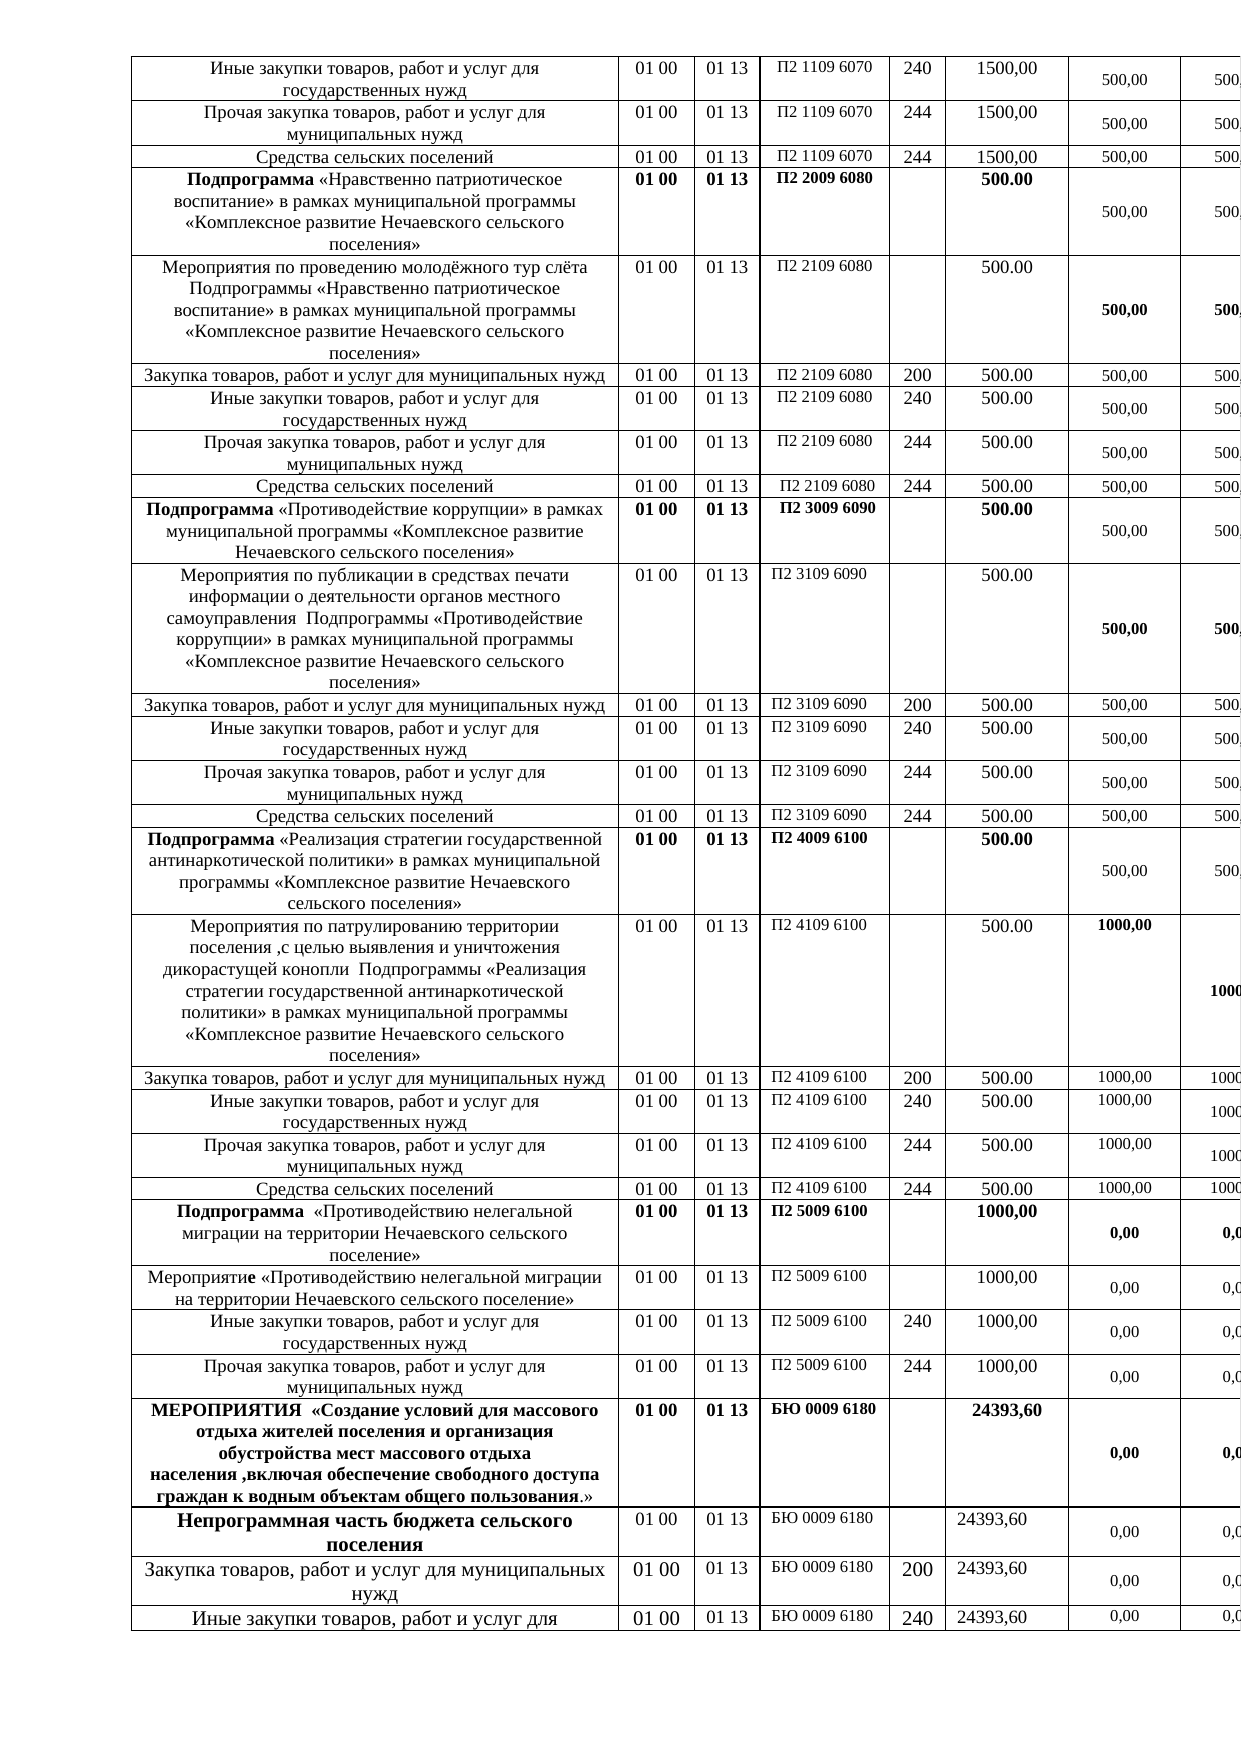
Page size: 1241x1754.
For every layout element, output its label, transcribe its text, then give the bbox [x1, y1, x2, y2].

table_cell 01 13 [695, 694, 759, 716]
table_cell 1000,00 [1181, 1134, 1240, 1177]
table_cell 24393,60 [946, 1606, 1068, 1630]
table_cell П2 4109 6100 [761, 1134, 889, 1177]
table_cell БЮ 0009 6180 [761, 1606, 889, 1630]
table_cell 1000,00 [946, 1266, 1068, 1309]
table_cell 0,00 [1181, 1200, 1240, 1265]
table_cell 1500,00 [946, 57, 1068, 100]
table_cell 01 13 [695, 1266, 759, 1309]
table_cell 01 13 [695, 915, 759, 1066]
table_cell 01 00 [619, 1508, 694, 1556]
table_cell 500.00 [946, 1090, 1068, 1133]
table_cell Непрограммная часть бюджета сельского поселения [132, 1508, 618, 1556]
table_cell Подпрограмма «Нравственно патриотическое воспитание» в рамках муниципальной программы «Комплексное развитие Нечаевского сельского поселения» [132, 168, 618, 254]
table_cell П2 3109 6090 [761, 805, 889, 827]
table_cell 0,00 [1069, 1557, 1180, 1605]
table_cell 01 00 [619, 168, 694, 254]
table_cell Закупка товаров, работ и услуг для муниципальных нужд [132, 1067, 618, 1088]
table_cell 01 13 [695, 1200, 759, 1265]
table_cell 01 00 [619, 431, 694, 474]
table_cell 500,00 [1069, 146, 1180, 167]
table_cell Средства сельских поселений [132, 1178, 618, 1199]
table_cell 500,00 [1069, 256, 1180, 363]
table_cell 01 13 [695, 1090, 759, 1133]
table_cell 500,00 [1069, 805, 1180, 827]
table_cell 0,00 [1181, 1355, 1240, 1398]
table_cell Подпрограмма «Реализация стратегии государственной антинаркотической политики» в рамках муниципальной программы «Комплексное развитие Нечаевского сельского поселения» [132, 828, 618, 914]
table_cell 01 13 [695, 168, 759, 254]
table_cell 1000,00 [946, 1310, 1068, 1353]
table_cell 200 [890, 1557, 945, 1605]
table_cell Иные закупки товаров, работ и услуг для государственных нужд [132, 57, 618, 100]
table_cell 500.00 [946, 364, 1068, 386]
table_cell 0,00 [1069, 1508, 1180, 1556]
table_cell 240 [890, 1090, 945, 1133]
table_cell 01 00 [619, 564, 694, 693]
table_cell 1000,00 [1069, 915, 1180, 1066]
table_cell 500,00 [1069, 168, 1180, 254]
table_cell 01 13 [695, 1355, 759, 1398]
table_cell П2 2109 6080 [761, 475, 889, 497]
table_cell Средства сельских поселений [132, 475, 618, 497]
table_cell 500,00 [1069, 364, 1180, 386]
table_cell 01 00 [619, 57, 694, 100]
table_cell 1000,00 [1069, 1134, 1180, 1177]
table_cell 240 [890, 387, 945, 430]
table_cell 500,00 [1069, 717, 1180, 760]
table_cell 244 [890, 101, 945, 144]
table_cell П2 3109 6090 [761, 564, 889, 693]
table_cell 01 00 [619, 1557, 694, 1605]
table_cell [890, 1508, 945, 1556]
table_cell 240 [890, 717, 945, 760]
table_cell 01 13 [695, 1067, 759, 1088]
table_cell 500.00 [946, 564, 1068, 693]
table_cell П2 4109 6100 [761, 1067, 889, 1088]
table_cell 500,00 [1069, 101, 1180, 144]
table_cell П2 3109 6090 [761, 761, 889, 804]
table_cell 240 [890, 1310, 945, 1353]
table_cell 500.00 [946, 717, 1068, 760]
table_cell 0,00 [1181, 1606, 1240, 1630]
table_cell 01 00 [619, 1134, 694, 1177]
table_cell 500,00 [1069, 761, 1180, 804]
table_cell 500.00 [946, 1178, 1068, 1199]
table_cell 244 [890, 146, 945, 167]
table_cell П2 3109 6090 [761, 717, 889, 760]
table_cell 244 [890, 761, 945, 804]
table_cell 244 [890, 805, 945, 827]
table_cell 01 00 [619, 101, 694, 144]
table_cell Мероприятия по патрулированию территории поселения ,с целью выявления и уничтожения дикорастущей конопли Подпрограммы «Реализация стратегии государственной антинаркотической политики» в рамках муниципальной программы «Комплексное развитие Нечаевского сельского поселения» [132, 915, 618, 1066]
table_cell П2 1109 6070 [761, 57, 889, 100]
table_cell 500,00 [1181, 761, 1240, 804]
table_cell 500,00 [1069, 431, 1180, 474]
table_cell 01 13 [695, 57, 759, 100]
table_cell 0,00 [1069, 1310, 1180, 1353]
table_cell П2 2009 6080 [761, 168, 889, 254]
table_cell 244 [890, 475, 945, 497]
table_cell 500,00 [1181, 828, 1240, 914]
table_cell 500,00 [1069, 828, 1180, 914]
table_cell 1000,00 [1181, 1178, 1240, 1199]
table_cell 01 13 [695, 101, 759, 144]
table_cell 01 13 [695, 498, 759, 563]
table_cell Иные закупки товаров, работ и услуг для государственных нужд [132, 717, 618, 760]
table_cell 500,00 [1181, 805, 1240, 827]
table_cell 1000,00 [1181, 1067, 1240, 1088]
table_cell 01 00 [619, 387, 694, 430]
table_cell 500,00 [1181, 498, 1240, 563]
table_cell 01 00 [619, 805, 694, 827]
table_cell Подпрограмма «Противодействие коррупции» в рамках муниципальной программы «Комплексное развитие Нечаевского сельского поселения» [132, 498, 618, 563]
table_cell 244 [890, 1355, 945, 1398]
table_cell [890, 1399, 945, 1506]
table_cell 01 00 [619, 761, 694, 804]
table_cell БЮ 0009 6180 [761, 1557, 889, 1605]
table_cell П2 5009 6100 [761, 1200, 889, 1265]
table_cell 01 13 [695, 717, 759, 760]
table_cell П2 3009 6090 [761, 498, 889, 563]
table_cell 01 13 [695, 828, 759, 914]
table_cell [890, 256, 945, 363]
table_cell 1500,00 [946, 146, 1068, 167]
table_cell 500,00 [1069, 475, 1180, 497]
table_cell 0,00 [1069, 1200, 1180, 1265]
table_cell 01 13 [695, 564, 759, 693]
table_cell Закупка товаров, работ и услуг для муниципальных нужд [132, 694, 618, 716]
table_cell 24393,60 [946, 1508, 1068, 1556]
table_cell 500.00 [946, 387, 1068, 430]
table_cell 01 00 [619, 828, 694, 914]
table_cell П2 3109 6090 [761, 694, 889, 716]
table_cell Мероприятие «Противодействию нелегальной миграции на территории Нечаевского сельского поселение» [132, 1266, 618, 1309]
table_cell 500,00 [1069, 564, 1180, 693]
table_cell 500,00 [1181, 57, 1240, 100]
table_cell П2 2109 6080 [761, 256, 889, 363]
table_cell 0,00 [1181, 1508, 1240, 1556]
table_cell 500,00 [1069, 57, 1180, 100]
table_cell 0,00 [1181, 1557, 1240, 1605]
table_cell 0,00 [1181, 1399, 1240, 1506]
table_cell П2 4109 6100 [761, 1090, 889, 1133]
table_cell БЮ 0009 6180 [761, 1508, 889, 1556]
table_cell 01 13 [695, 761, 759, 804]
table_cell 1000,00 [1181, 1090, 1240, 1133]
table_cell 01 00 [619, 1606, 694, 1630]
table_cell 500,00 [1181, 146, 1240, 167]
table_cell 01 00 [619, 256, 694, 363]
table_cell П2 2109 6080 [761, 364, 889, 386]
table_cell 1000,00 [1181, 915, 1240, 1066]
table_cell 500.00 [946, 805, 1068, 827]
table_cell Прочая закупка товаров, работ и услуг для муниципальных нужд [132, 101, 618, 144]
table_cell 500,00 [1069, 498, 1180, 563]
table_cell 500.00 [946, 1067, 1068, 1088]
table_cell 01 13 [695, 1399, 759, 1506]
table_cell 01 00 [619, 1399, 694, 1506]
table_cell 500.00 [946, 828, 1068, 914]
table_cell [890, 564, 945, 693]
table_cell 200 [890, 694, 945, 716]
table_cell Иные закупки товаров, работ и услуг для государственных нужд [132, 1090, 618, 1133]
table_cell 500.00 [946, 168, 1068, 254]
table_cell П2 4009 6100 [761, 828, 889, 914]
table_cell 01 00 [619, 146, 694, 167]
table_cell 500,00 [1069, 694, 1180, 716]
table_cell МЕРОПРИЯТИЯ «Создание условий для массового отдыха жителей поселения и организация обустройства мест массового отдыха населения ,включая обеспечение свободного доступа граждан к водным объектам общего пользования.» [132, 1399, 618, 1506]
table_cell 01 13 [695, 1557, 759, 1605]
table_cell 500,00 [1181, 168, 1240, 254]
table_cell 1000,00 [1069, 1067, 1180, 1088]
table_cell 24393,60 [946, 1557, 1068, 1605]
table_cell 01 13 [695, 387, 759, 430]
table_cell 01 00 [619, 364, 694, 386]
table_cell 01 13 [695, 805, 759, 827]
table_cell П2 5009 6100 [761, 1266, 889, 1309]
table_cell Иные закупки товаров, работ и услуг для государственных нужд [132, 387, 618, 430]
table_cell [890, 168, 945, 254]
table_cell П2 2109 6080 [761, 431, 889, 474]
table_cell 500,00 [1181, 475, 1240, 497]
table_cell 500,00 [1181, 431, 1240, 474]
table_cell [890, 498, 945, 563]
table_cell 500,00 [1181, 101, 1240, 144]
table_cell 200 [890, 364, 945, 386]
table_cell 500,00 [1181, 717, 1240, 760]
table_cell 01 13 [695, 431, 759, 474]
table_cell Средства сельских поселений [132, 805, 618, 827]
table_cell 500,00 [1181, 694, 1240, 716]
table_cell 01 13 [695, 1606, 759, 1630]
table_cell 500.00 [946, 256, 1068, 363]
table_cell 0,00 [1069, 1355, 1180, 1398]
table_cell 01 00 [619, 475, 694, 497]
table_cell 01 00 [619, 1200, 694, 1265]
table_cell 01 00 [619, 717, 694, 760]
table_cell Закупка товаров, работ и услуг для муниципальных нужд [132, 364, 618, 386]
table_cell 1500,00 [946, 101, 1068, 144]
table_cell П2 1109 6070 [761, 101, 889, 144]
table_cell 0,00 [1069, 1606, 1180, 1630]
table_cell [890, 1200, 945, 1265]
table_cell 1000,00 [1069, 1090, 1180, 1133]
table_cell [890, 915, 945, 1066]
table_cell [890, 1266, 945, 1309]
table_cell 500,00 [1181, 364, 1240, 386]
table_cell 500.00 [946, 694, 1068, 716]
table_cell 500.00 [946, 498, 1068, 563]
table_cell П2 4109 6100 [761, 915, 889, 1066]
table_cell 500.00 [946, 1134, 1068, 1177]
table_cell 01 13 [695, 1508, 759, 1556]
table_cell 01 13 [695, 146, 759, 167]
table_cell 240 [890, 57, 945, 100]
table_cell 500.00 [946, 761, 1068, 804]
table_cell 0,00 [1181, 1266, 1240, 1309]
table_cell 01 00 [619, 1090, 694, 1133]
table_cell 0,00 [1069, 1399, 1180, 1506]
table_cell П2 5009 6100 [761, 1310, 889, 1353]
table_cell 200 [890, 1067, 945, 1088]
table_cell 01 00 [619, 498, 694, 563]
table_cell П2 4109 6100 [761, 1178, 889, 1199]
table_cell 500.00 [946, 431, 1068, 474]
table_cell 244 [890, 1178, 945, 1199]
table_cell 01 00 [619, 1310, 694, 1353]
table_cell Иные закупки товаров, работ и услуг для государственных нужд [132, 1310, 618, 1353]
table_cell Мероприятия по публикации в средствах печати информации о деятельности органов местного самоуправления Подпрограммы «Противодействие коррупции» в рамках муниципальной программы «Комплексное развитие Нечаевского сельского поселения» [132, 564, 618, 693]
table_cell 244 [890, 431, 945, 474]
table_cell 01 13 [695, 1178, 759, 1199]
table_cell 500,00 [1181, 387, 1240, 430]
table_cell 01 13 [695, 1134, 759, 1177]
table_cell 500.00 [946, 915, 1068, 1066]
table_cell Закупка товаров, работ и услуг для муниципальных нужд [132, 1557, 618, 1605]
table_cell Прочая закупка товаров, работ и услуг для муниципальных нужд [132, 1355, 618, 1398]
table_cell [132, 1606, 618, 1630]
table_cell 01 00 [619, 1266, 694, 1309]
table_cell 01 13 [695, 1310, 759, 1353]
table_cell 500,00 [1069, 387, 1180, 430]
table_cell Прочая закупка товаров, работ и услуг для муниципальных нужд [132, 431, 618, 474]
table_cell Средства сельских поселений [132, 146, 618, 167]
table_cell 240 [890, 1606, 945, 1630]
table_cell Прочая закупка товаров, работ и услуг для муниципальных нужд [132, 761, 618, 804]
table_cell 500,00 [1181, 564, 1240, 693]
table_cell 1000,00 [1069, 1178, 1180, 1199]
table_cell 01 13 [695, 475, 759, 497]
table_cell 01 13 [695, 364, 759, 386]
table_cell 244 [890, 1134, 945, 1177]
table_cell 0,00 [1069, 1266, 1180, 1309]
table_cell БЮ 0009 6180 [761, 1399, 889, 1506]
table_cell 500.00 [946, 475, 1068, 497]
table_cell [890, 828, 945, 914]
table_cell 24393,60 [946, 1399, 1068, 1506]
table_cell Прочая закупка товаров, работ и услуг для муниципальных нужд [132, 1134, 618, 1177]
table_cell 01 00 [619, 915, 694, 1066]
table_cell П2 5009 6100 [761, 1355, 889, 1398]
table_cell 01 00 [619, 1355, 694, 1398]
table_cell 1000,00 [946, 1200, 1068, 1265]
table_cell 01 13 [695, 256, 759, 363]
table_cell 01 00 [619, 1067, 694, 1088]
table_cell 0,00 [1181, 1310, 1240, 1353]
table_cell 1000,00 [946, 1355, 1068, 1398]
table_cell Мероприятия по проведению молодёжного тур слёта Подпрограммы «Нравственно патриотическое воспитание» в рамках муниципальной программы «Комплексное развитие Нечаевского сельского поселения» [132, 256, 618, 363]
table_cell Подпрограмма «Противодействию нелегальной миграции на территории Нечаевского сельского поселение» [132, 1200, 618, 1265]
table_cell 01 00 [619, 1178, 694, 1199]
table_cell 01 00 [619, 694, 694, 716]
table_cell 500,00 [1181, 256, 1240, 363]
table_cell П2 2109 6080 [761, 387, 889, 430]
table_cell П2 1109 6070 [761, 146, 889, 167]
